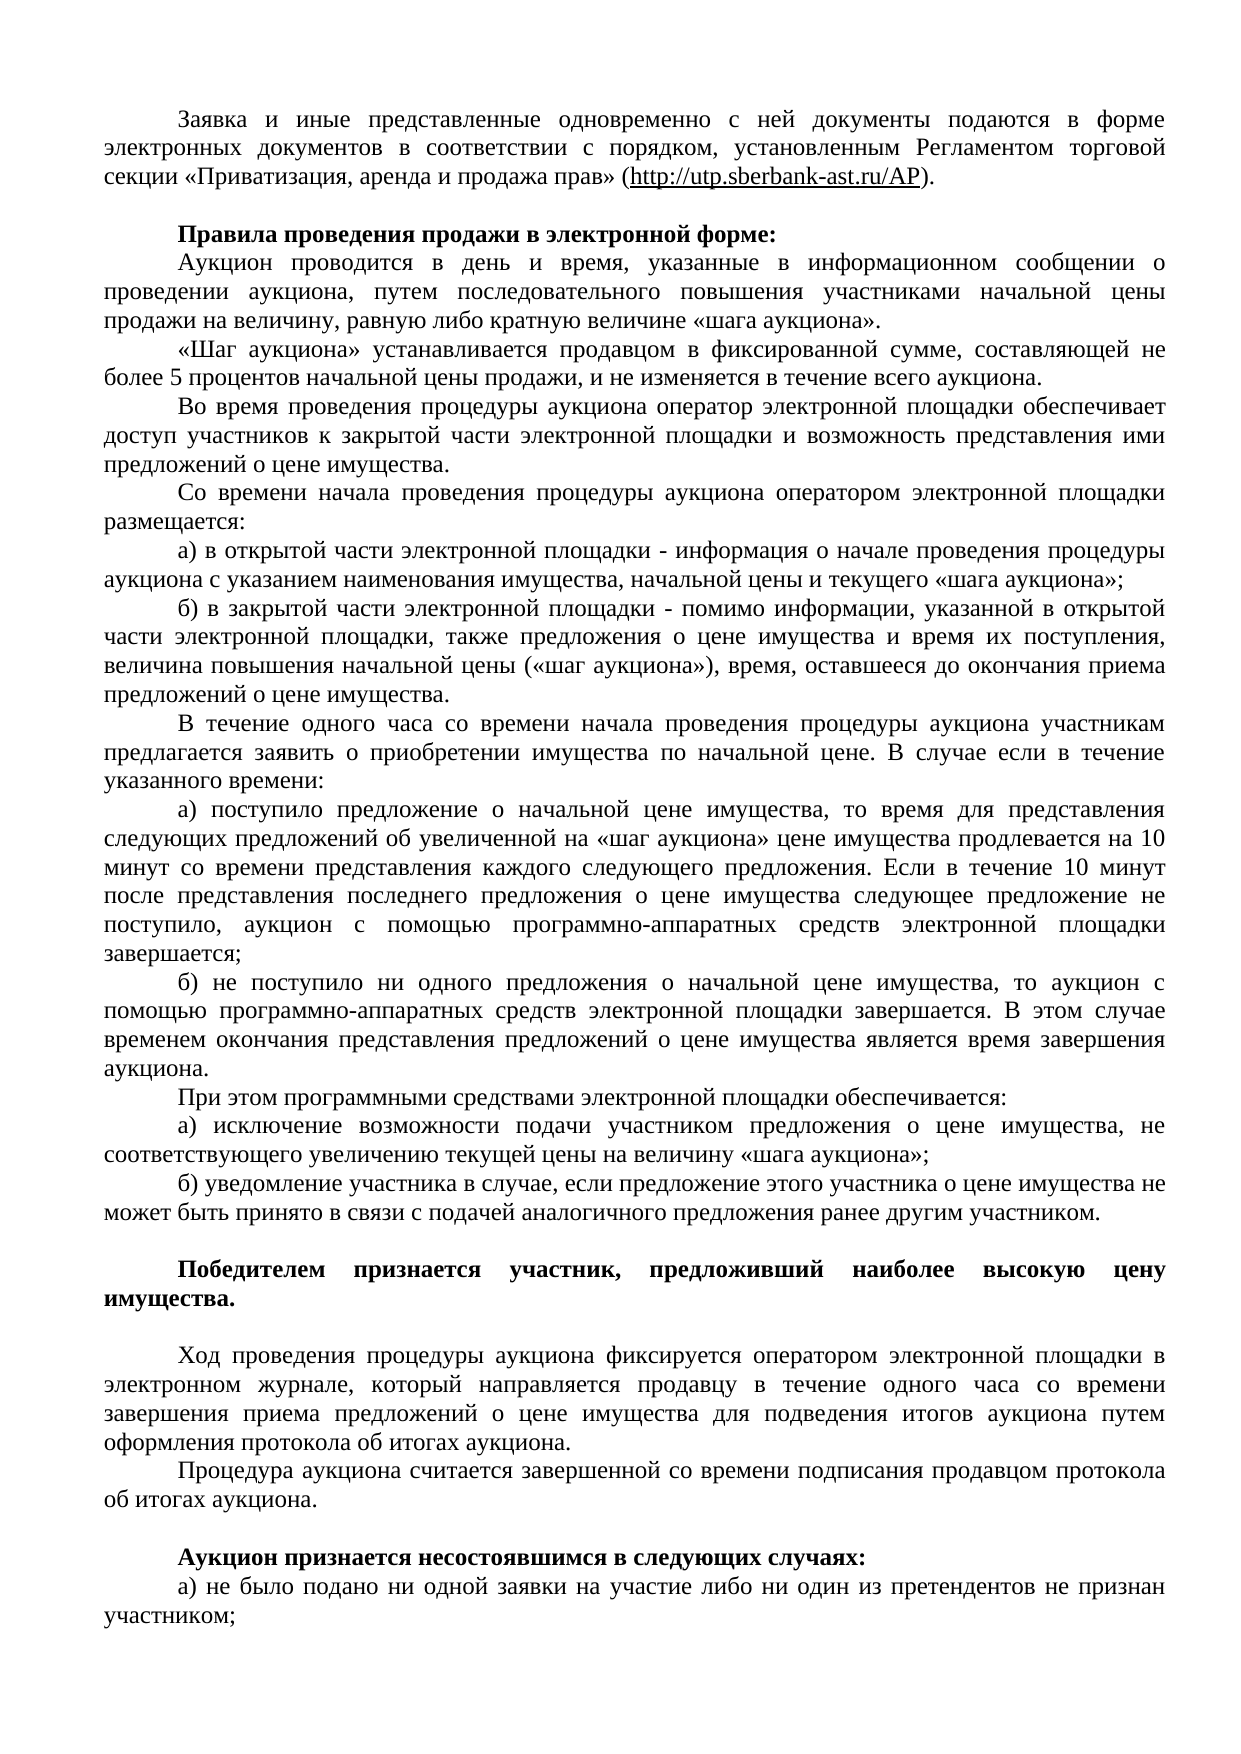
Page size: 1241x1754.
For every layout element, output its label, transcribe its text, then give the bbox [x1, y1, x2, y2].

text «Шаг аукциона» устанавливается продавцом в фиксированной сумме, составляющей не более 5 процентов начальной цены продажи, и не изменяется в течение всего аукциона. [103, 334, 1167, 391]
text Во время проведения процедуры аукциона оператор электронной площадки обеспечивает доступ участников к закрытой части электронной площадки и возможность представления ими предложений о цене имущества. [103, 391, 1167, 477]
text а) поступило предложение о начальной цене имущества, то время для представления следующих предложений об увеличенной на «шаг аукциона» цене имущества продлевается на 10 минут со времени представления каждого следующего предложения. Если в течение 10 минут после представления последнего предложения о цене имущества следующее предложение не поступило, аукцион с помощью программно-аппаратных средств электронной площадки завершается; [103, 794, 1167, 967]
text а) исключение возможности подачи участником предложения о цене имущества, не соответствующего увеличению текущей цены на величину «шага аукциона»; [103, 1111, 1167, 1168]
text б) в закрытой части электронной площадки - помимо информации, указанной в открытой части электронной площадки, также предложения о цене имущества и время их поступления, величина повышения начальной цены («шаг аукциона»), время, оставшееся до окончания приема предложений о цене имущества. [103, 593, 1167, 708]
text б) не поступило ни одного предложения о начальной цене имущества, то аукцион с помощью программно-аппаратных средств электронной площадки завершается. В этом случае временем окончания представления предложений о цене имущества является время завершения аукциона. [103, 967, 1167, 1082]
text В течение одного часа со времени начала проведения процедуры аукциона участникам предлагается заявить о приобретении имущества по начальной цене. В случае если в течение указанного времени: [103, 708, 1167, 794]
text б) уведомление участника в случае, если предложение этого участника о цене имущества не может быть принято в связи с подачей аналогичного предложения ранее другим участником. [103, 1168, 1167, 1226]
text Аукцион признается несостоявшимся в следующих случаях: [103, 1542, 1167, 1571]
text Процедура аукциона считается завершенной со времени подписания продавцом протокола об итогах аукциона. [103, 1456, 1167, 1513]
text Заявка и иные представленные одновременно с ней документы подаются в форме электронных документов в соответствии с порядком, установленным Регламентом торговой секции «Приватизация, аренда и продажа прав» (http://utp.sberbank-ast.ru/AP). [103, 104, 1167, 190]
text Аукцион проводится в день и время, указанные в информационном сообщении о проведении аукциона, путем последовательного повышения участниками начальной цены продажи на величину, равную либо кратную величине «шага аукциона». [103, 247, 1167, 334]
text Со времени начала проведения процедуры аукциона оператором электронной площадки размещается: [103, 477, 1167, 535]
text Правила проведения продажи в электронной форме: [103, 219, 1167, 247]
text При этом программными средствами электронной площадки обеспечивается: [103, 1082, 1167, 1111]
text Ход проведения процедуры аукциона фиксируется оператором электронной площадки в электронном журнале, который направляется продавцу в течение одного часа со времени завершения приема предложений о цене имущества для подведения итогов аукциона путем оформления протокола об итогах аукциона. [103, 1341, 1167, 1456]
text а) не было подано ни одной заявки на участие либо ни один из претендентов не признан участником; [103, 1571, 1167, 1628]
text а) в открытой части электронной площадки - информация о начале проведения процедуры аукциона с указанием наименования имущества, начальной цены и текущего «шага аукциона»; [103, 535, 1167, 593]
text Победителем признается участник, предложивший наиболее высокую цену имущества. [103, 1254, 1167, 1312]
